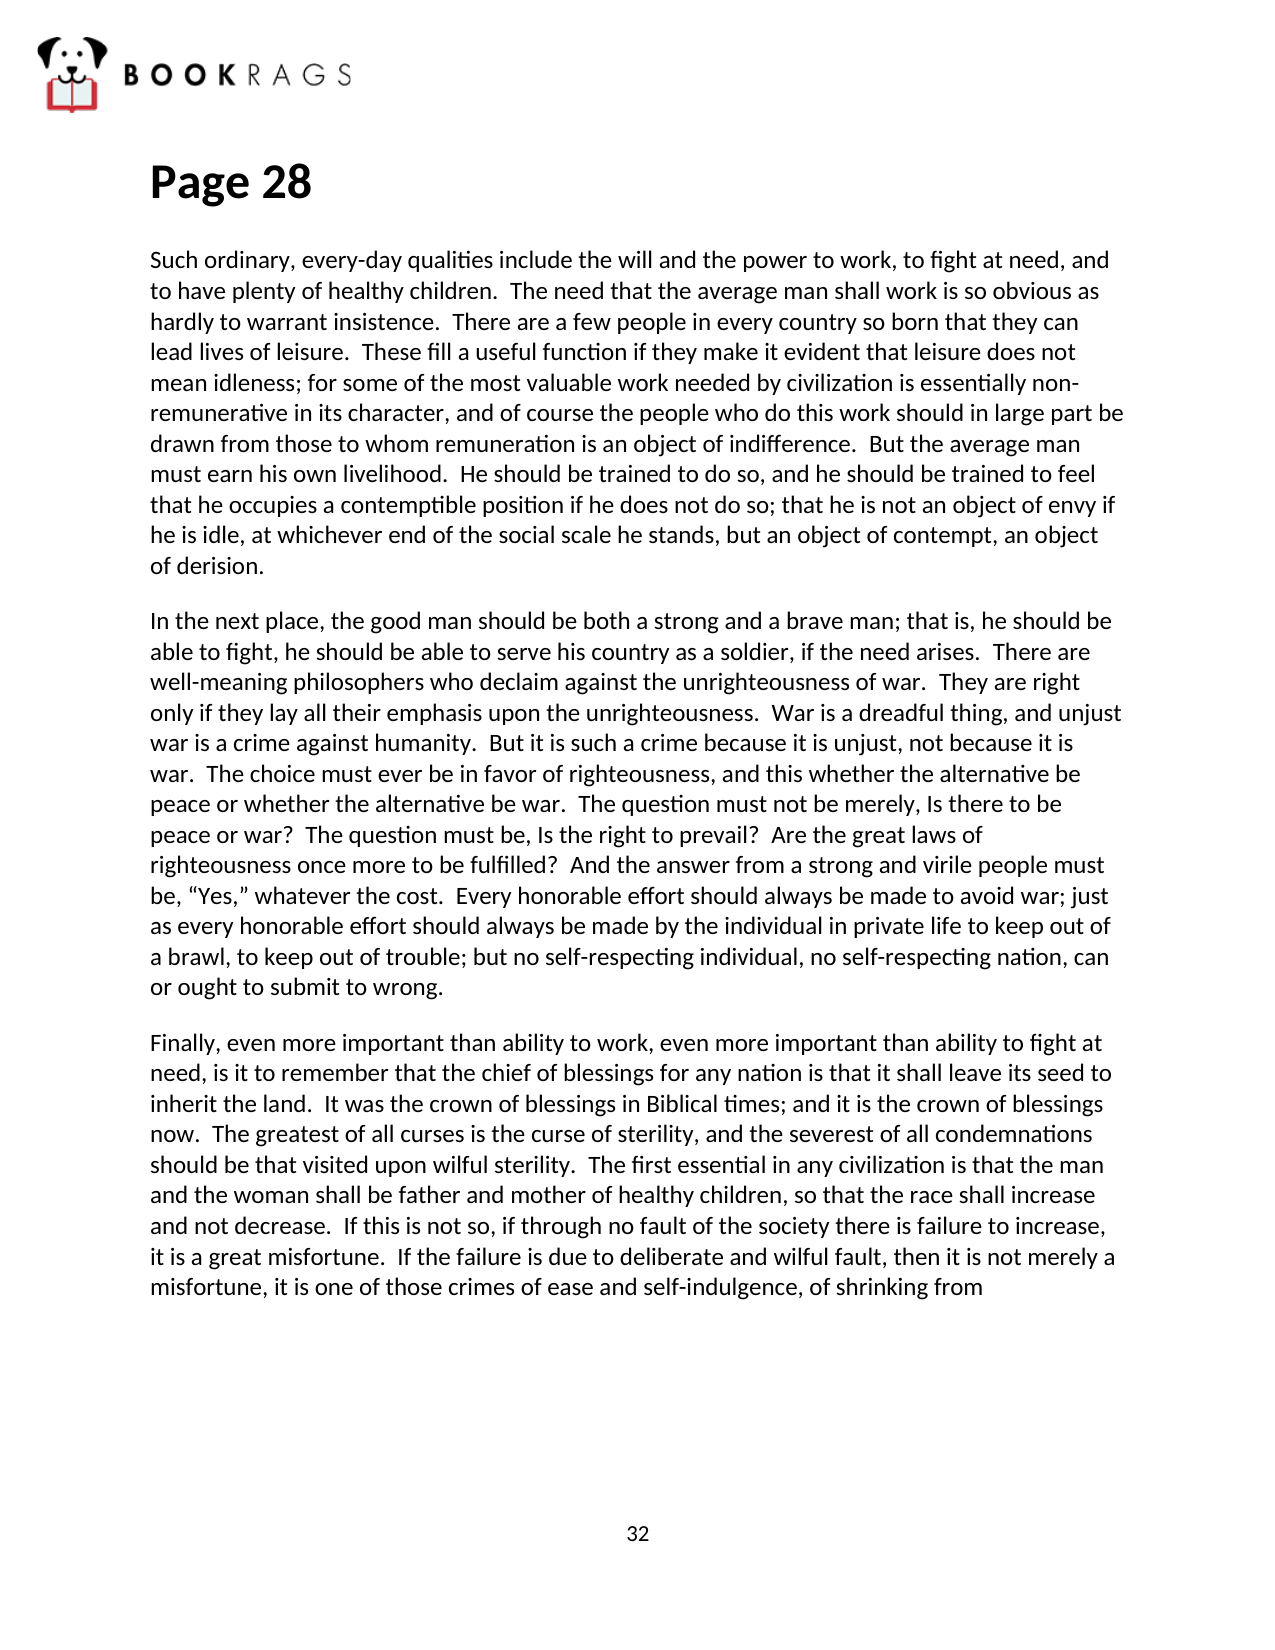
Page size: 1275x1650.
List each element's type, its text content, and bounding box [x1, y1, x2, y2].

text Such ordinary, every-day qualities include the will and the power to work, to fight at need, and to have plenty of healthy children. The need that the average man shall work is so obvious as hardly to warrant insistence. There are a few people in every country so born that they can lead lives of leisure. These fill a useful function if they make it evident that leisure does not mean idleness; for some of the most valuable work needed by civilization is essentially non-remunerative in its character, and of course the people who do this work should in large part be drawn from those to whom remuneration is an object of indifference. But the average man must earn his own livelihood. He should be trained to do so, and he should be trained to feel that he occupies a contemptible position if he does not do so; that he is not an object of envy if he is idle, at whichever end of the social scale he stands, but an object of contempt, an object of derision. [150, 244, 1125, 580]
picture [37, 37, 351, 113]
text Finally, even more important than ability to work, even more important than ability to fight at need, is it to remember that the chief of blessings for any nation is that it shall leave its seed to inherit the land. It was the crown of blessings in Biblical times; and it is the crown of blessings now. The greatest of all curses is the curse of sterility, and the severest of all condemnations should be that visited upon wilful sterility. The first essential in any civilization is that the man and the woman shall be father and mother of healthy children, so that the race shall increase and not decrease. If this is not so, if through no fault of the society there is failure to increase, it is a great misfortune. If the failure is due to deliberate and wilful fault, then it is not merely a misfortune, it is one of those crimes of ease and self-indulgence, of shrinking from [150, 1027, 1125, 1302]
text In the next place, the good man should be both a strong and a brave man; that is, he should be able to fight, he should be able to serve his country as a soldier, if the need arises. There are well-meaning philosophers who declaim against the unrighteousness of war. They are right only if they lay all their emphasis upon the unrighteousness. War is a dreadful thing, and unjust war is a crime against humanity. But it is such a crime because it is unjust, not because it is war. The choice must ever be in favor of righteousness, and this whether the alternative be peace or whether the alternative be war. The question must not be merely, Is there to be peace or war? The question must be, Is the right to prevail? Are the great laws of righteousness once more to be fulfilled? And the answer from a strong and virile people must be, “Yes,” whatever the cost. Every honorable effort should always be made to avoid war; just as every honorable effort should always be made by the individual in private life to keep out of a brawl, to keep out of trouble; but no self-respecting individual, no self-respecting nation, can or ought to submit to wrong. [150, 605, 1125, 1002]
text Page 28 [150, 150, 1125, 211]
